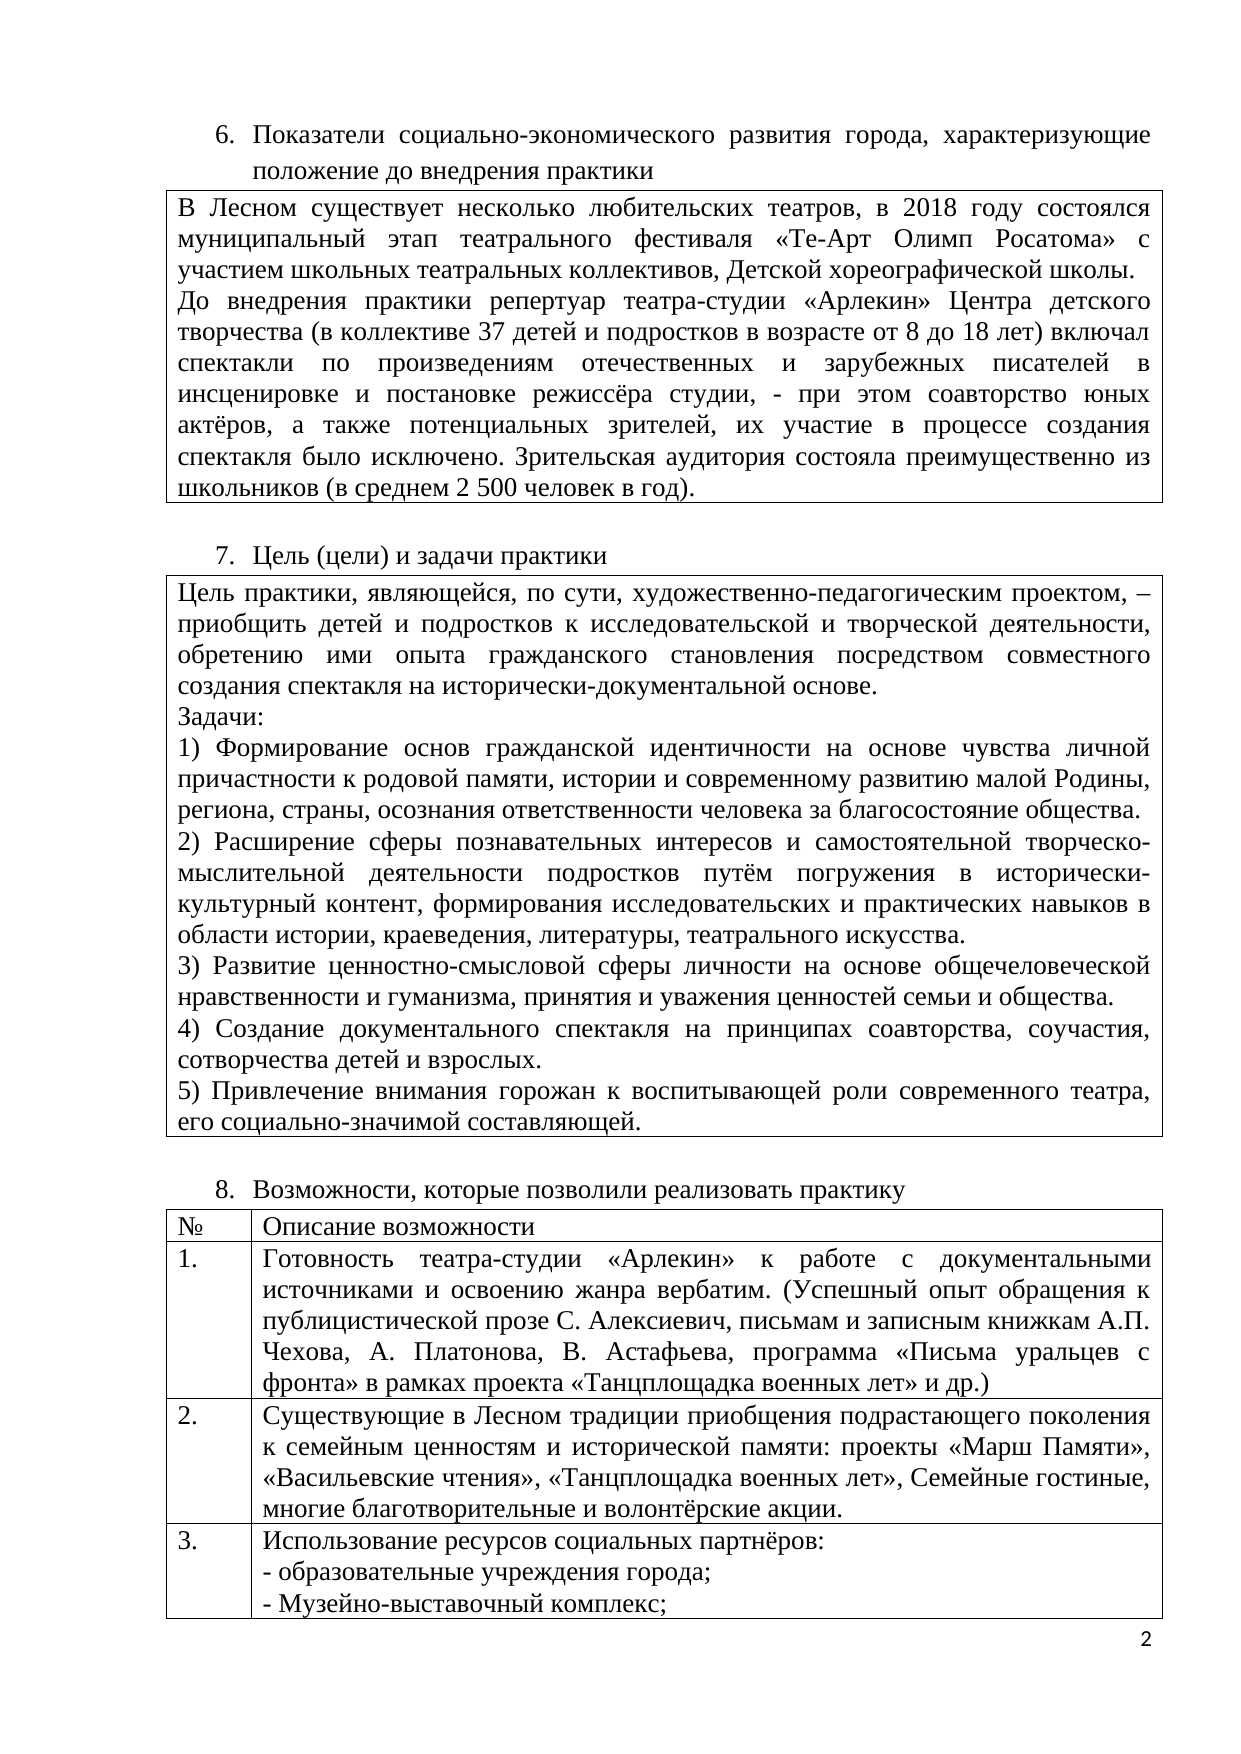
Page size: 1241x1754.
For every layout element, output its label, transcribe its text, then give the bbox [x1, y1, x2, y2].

table_header № [167, 1210, 251, 1241]
list Показатели социально-экономического развития города, характеризующие положение до внедрения практики [215, 118, 1152, 185]
table_header В Лесном существует несколько любительских театров, в 2018 году состоялся муниципальный этап театрального фестиваля «Те-Арт Олимп Росатома» с участием школьных театральных коллективов, Детской хореографической школы. До внедрения практики репертуар театра-студии «Арлекин» Центра детского творчества (в коллективе 37 детей и подростков в возрасте от 8 до 18 лет) включал спектакли по произведениям отечественных и зарубежных писателей в инсценировке и постановке режиссёра студии, - при этом соавторство юных актёров, а также потенциальных зрителей, их участие в процессе создания спектакля было исключено. Зрительская аудитория состояла преимущественно из школьников (в среднем 2 500 человек в год). [167, 191, 1162, 502]
list Цель (цели) и задачи практики [215, 539, 1152, 570]
table_cell Существующие в Лесном традиции приобщения подрастающего поколения к семейным ценностям и исторической памяти: проекты «Марш Памяти», «Васильевские чтения», «Танцплощадка военных лет», Семейные гостиные, многие благотворительные и волонтёрские акции. [252, 1399, 1162, 1523]
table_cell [252, 1524, 1162, 1618]
table_header Цель практики, являющейся, по сути, художественно-педагогическим проектом, – приобщить детей и подростков к исследовательской и творческой деятельности, обретению ими опыта гражданского становления посредством совместного создания спектакля на исторически-документальной основе. Задачи: 1) Формирование основ гражданской идентичности на основе чувства личной причастности к родовой памяти, истории и современному развитию малой Родины, региона, страны, осознания ответственности человека за благосостояние общества. 2) Расширение сферы познавательных интересов и самостоятельной творческо-мыслительной деятельности подростков путём погружения в исторически-культурный контент, формирования исследовательских и практических навыков в области истории, краеведения, литературы, театрального искусства. 3) Развитие ценностно-смысловой сферы личности на основе общечеловеческой нравственности и гуманизма, принятия и уважения ценностей семьи и общества. 4) Создание документального спектакля на принципах соавторства, соучастия, сотворчества детей и взрослых. 5) Привлечение внимания горожан к воспитывающей роли современного театра, его социально-значимой составляющей. [167, 576, 1162, 1136]
table_cell 3. [167, 1524, 251, 1618]
table_header Описание возможности [252, 1210, 1162, 1241]
table_cell 1. [167, 1242, 251, 1398]
list Возможности, которые позволили реализовать практику [215, 1173, 1152, 1204]
table_cell Готовность театра-студии «Арлекин» к работе с документальными источниками и освоению жанра вербатим. (Успешный опыт обращения к публицистической прозе С. Алексиевич, письмам и записным книжкам А.П. Чехова, А. Платонова, В. Астафьева, программа «Письма уральцев с фронта» в рамках проекта «Танцплощадка военных лет» и др.) [252, 1242, 940, 1398]
table_cell Готовность театра-студии «Арлекин» к работе с документальными источниками и освоению жанра вербатим. (Успешный опыт обращения к публицистической прозе С. Алексиевич, письмам и записным книжкам А.П. Чехова, А. Платонова, В. Астафьева, программа «Письма уральцев с фронта» в рамках проекта «Танцплощадка военных лет» и др.) [990, 1242, 1162, 1398]
table_cell 2. [167, 1399, 251, 1523]
